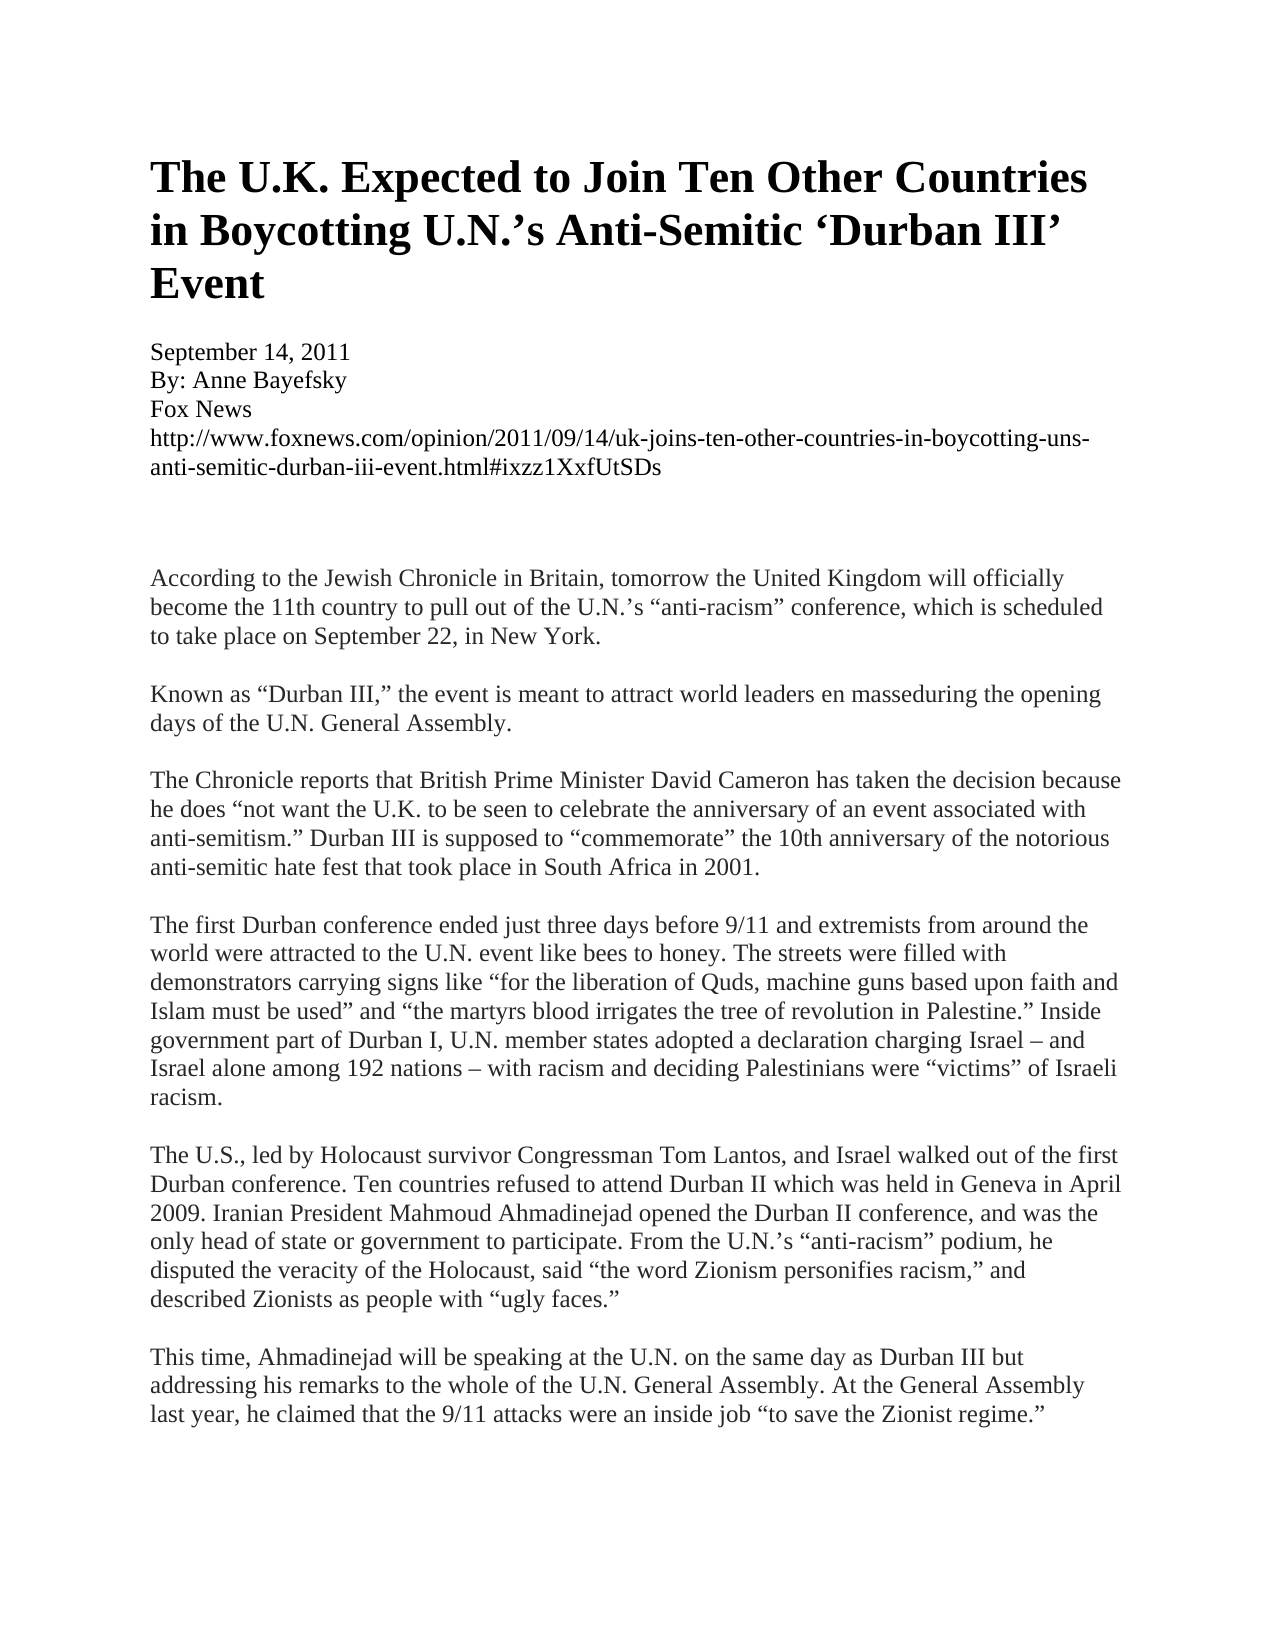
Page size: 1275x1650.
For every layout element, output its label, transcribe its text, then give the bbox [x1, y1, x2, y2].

text The U.S., led by Holocaust survivor Congressman Tom Lantos, and Israel walked out of the first Durban conference. Ten countries refused to attend Durban II which was held in Geneva in April 2009. Iranian President Mahmoud Ahmadinejad opened the Durban II conference, and was the only head of state or government to participate. From the U.N.’s “anti-racism” podium, he disputed the veracity of the Holocaust, said “the word Zionism personifies racism,” and described Zionists as people with “ugly faces.” [150, 1140, 1125, 1313]
text The first Durban conference ended just three days before 9/11 and extremists from around the world were attracted to the U.N. event like bees to honey. The streets were filled with demonstrators carrying signs like “for the liberation of Quds, machine guns based upon faith and Islam must be used” and “the martyrs blood irrigates the tree of revolution in Palestine.” Inside government part of Durban I, U.N. member states adopted a declaration charging Israel – and Israel alone among 192 nations – with racism and deciding Palestinians were “victims” of Israeli racism. [150, 910, 1125, 1111]
text http://www.foxnews.com/opinion/2011/09/14/uk-joins-ten-other-countries-in-boycotting-uns-anti-semitic-durban-iii-event.html#ixzz1XxfUtSDs [150, 423, 1125, 481]
text According to the Jewish Chronicle in Britain, tomorrow the United Kingdom will officially become the 11th country to pull out of the U.N.’s “anti-racism” conference, which is scheduled to take place on September 22, in New York. [150, 563, 1125, 650]
text This time, Ahmadinejad will be speaking at the U.N. on the same day as Durban III but addressing his remarks to the whole of the U.N. General Assembly. At the General Assembly last year, he claimed that the 9/11 attacks were an inside job “to save the Zionist regime.” [150, 1342, 1125, 1428]
text Known as “Durban III,” the event is meant to attract world leaders en masseduring the opening days of the U.N. General Assembly. [150, 679, 1125, 736]
text The Chronicle reports that British Prime Minister David Cameron has taken the decision because he does “not want the U.K. to be seen to celebrate the anniversary of an event associated with anti-semitism.” Durban III is supposed to “commemorate” the 10th anniversary of the notorious anti-semitic hate fest that took place in South Africa in 2001. [150, 766, 1125, 881]
text September 14, 2011 [150, 337, 1125, 366]
text The U.K. Expected to Join Ten Other Countries in Boycotting U.N.’s Anti-Semitic ‘Durban III’ Event [150, 150, 1125, 308]
text By: Anne Bayefsky [150, 366, 1125, 394]
text Fox News [150, 394, 1125, 423]
